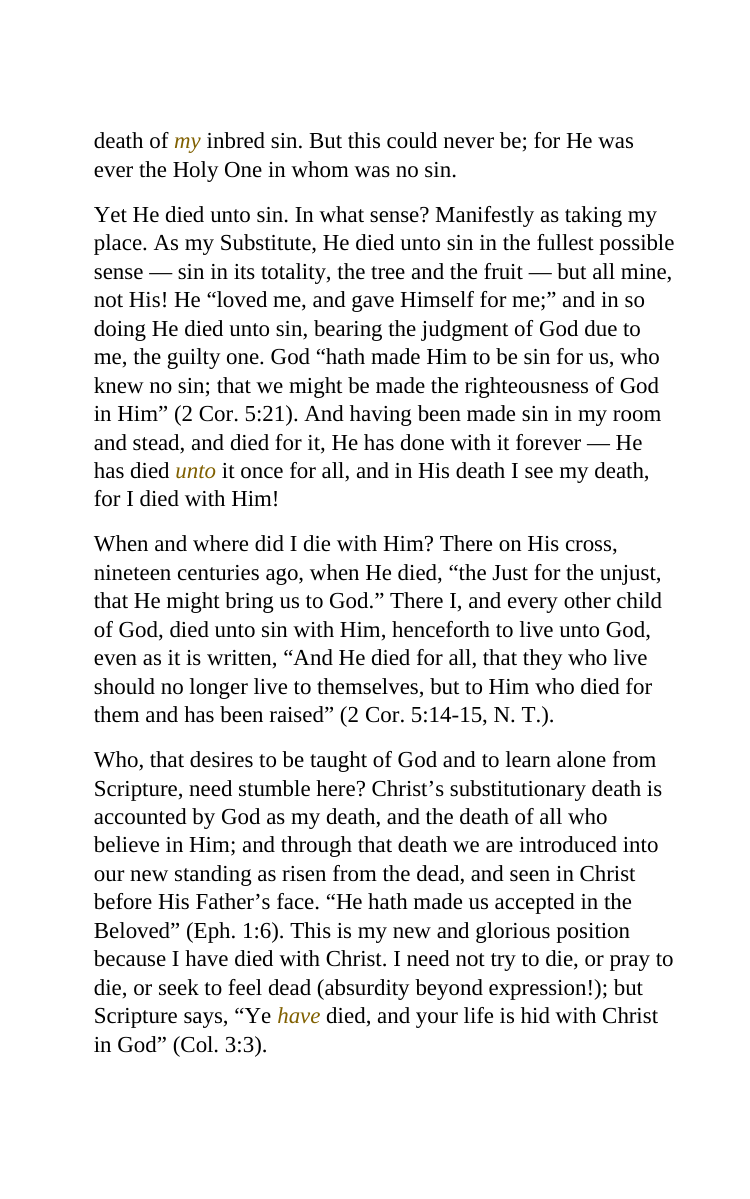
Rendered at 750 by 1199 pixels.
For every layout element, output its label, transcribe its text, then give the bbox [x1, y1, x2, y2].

text When and where did I die with Him? There on His cross, nineteen centuries ago, when He died, “the Just for the unjust, that He might bring us to God.” There I, and every other child of God, died unto sin with Him, henceforth to live unto God, even as it is written, “And He died for all, that they who live should no longer live to themselves, but to Him who died for them and has been raised” (2 Cor. 5:14-15, N. T.). [94, 531, 675, 727]
text Who, that desires to be taught of God and to learn alone from Scripture, need stumble here? Christ’s substitutionary death is accounted by God as my death, and the death of all who believe in Him; and through that death we are introduced into our new standing as risen from the dead, and seen in Christ before His Father’s face. “He hath made us accepted in the Beloved” (Eph. 1:6). This is my new and glorious position because I have died with Christ. I need not try to die, or pray to die, or seek to feel dead (absurdity beyond expression!); but Scripture says, “Ye have died, and your life is hid with Christ in God” (Col. 3:3). [94, 746, 675, 1057]
text Yet He died unto sin. In what sense? Manifestly as taking my place. As my Substitute, He died unto sin in the fullest possible sense — sin in its totality, the tree and the fruit — but all mine, not His! He “loved me, and gave Himself for me;” and in so doing He died unto sin, bearing the judgment of God due to me, the guilty one. God “hath made Him to be sin for us, who knew no sin; that we might be made the righteousness of God in Him” (2 Cor. 5:21). And having been made sin in my room and stead, and died for it, He has done with it forever — He has died unto it once for all, and in His death I see my death, for I died with Him! [94, 201, 675, 512]
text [94, 127, 675, 182]
